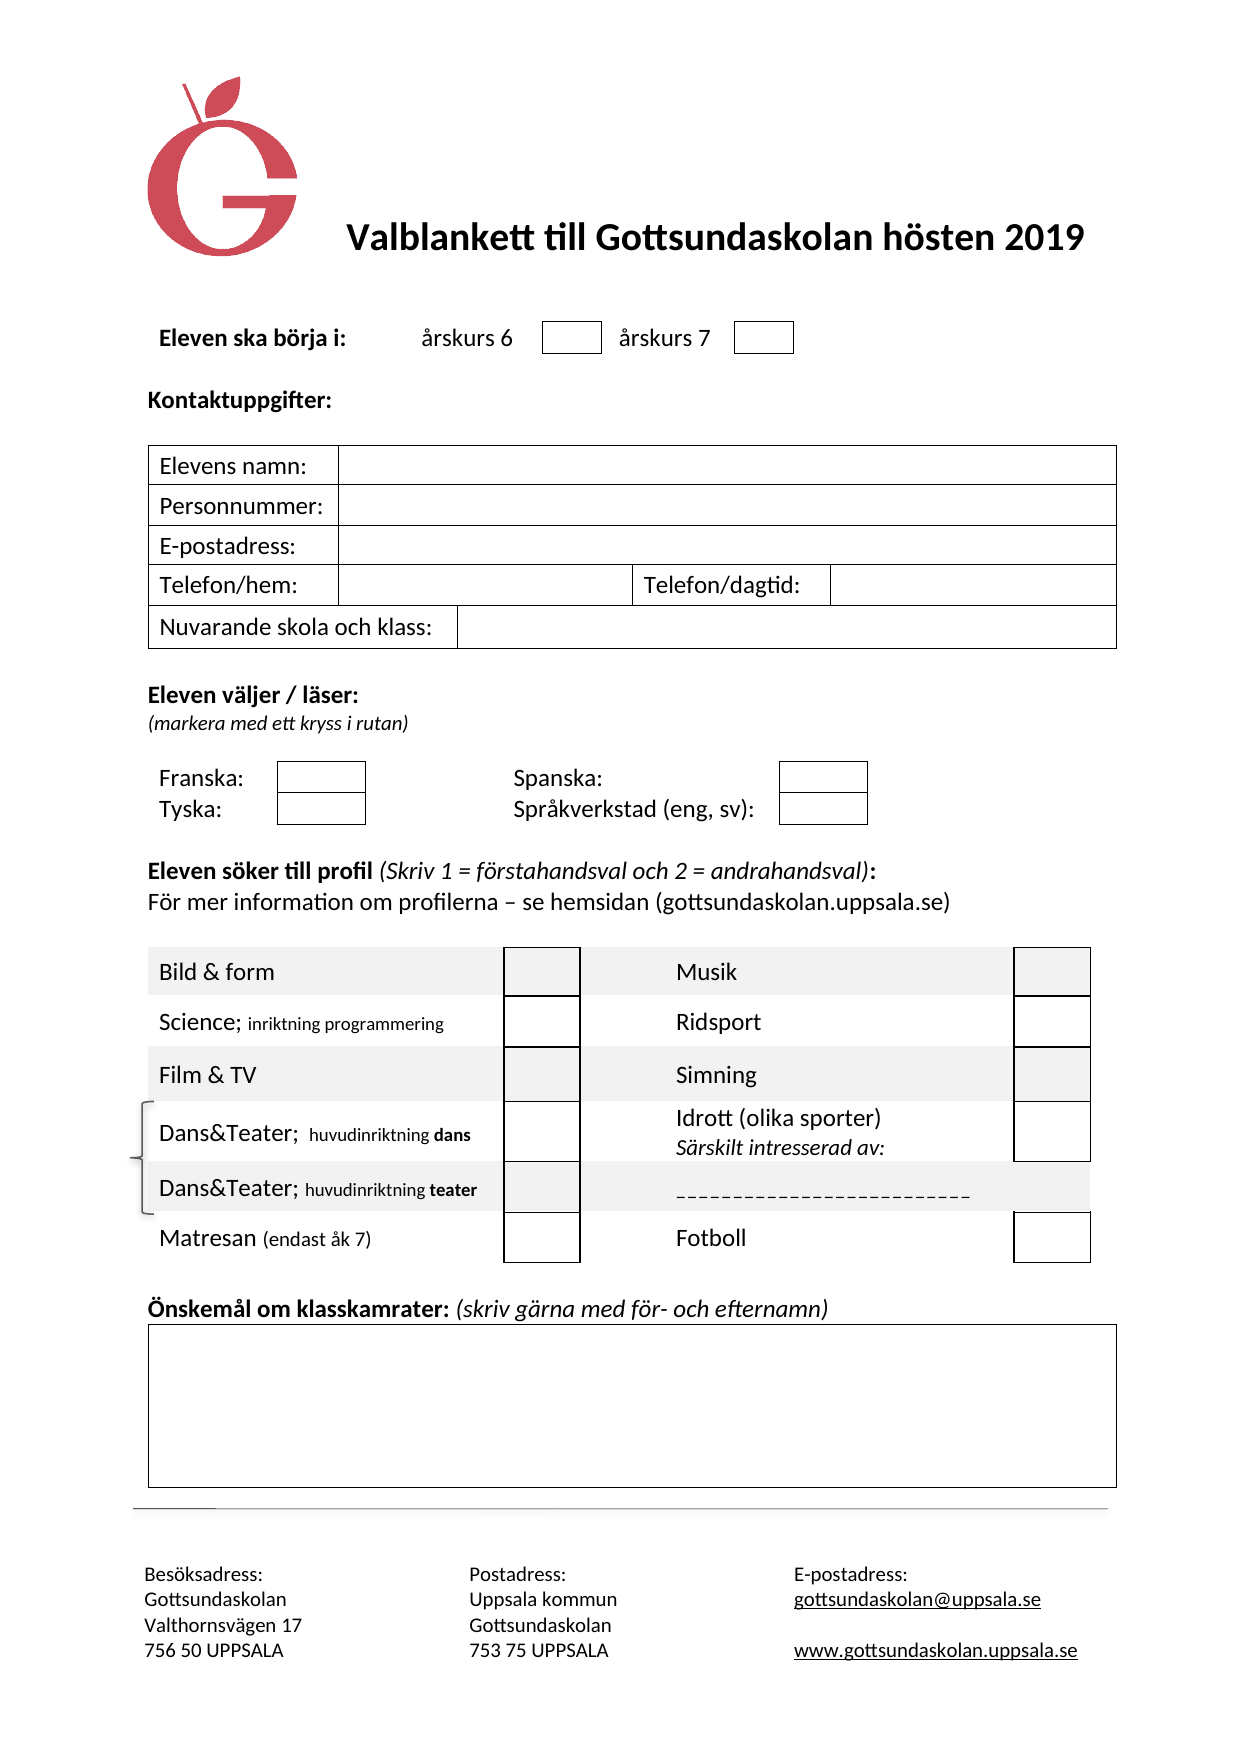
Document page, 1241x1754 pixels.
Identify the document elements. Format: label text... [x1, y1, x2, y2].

table_cell [1015, 1213, 1090, 1262]
table_cell Science; inriktning programmering [148, 995, 503, 1046]
table_header årskurs 7 [602, 321, 734, 353]
text Valblankett till Gottsundaskolan hösten 2019 [148, 212, 1093, 260]
table_cell [278, 793, 365, 824]
table_cell __________________________ [581, 1161, 1014, 1211]
table_header Musik [581, 947, 1013, 995]
table_cell [339, 565, 632, 605]
table_cell [339, 526, 1116, 564]
text Önskemål om klasskamrater: (skriv gärna med för- och efternamn) [148, 1294, 1093, 1324]
table_header årskurs 6 [410, 321, 542, 353]
table_cell [1015, 1102, 1090, 1161]
table_cell [505, 1213, 579, 1262]
table_cell [831, 565, 1116, 605]
text Eleven väljer / läser: [148, 679, 1093, 710]
table_cell [780, 793, 867, 824]
table_cell Tyska: [148, 792, 277, 824]
table_cell Personnummer: [149, 485, 338, 525]
table_cell Fotboll [581, 1211, 1013, 1262]
table_cell [1015, 1048, 1090, 1101]
table_cell Nuvarande skola och klass: [149, 606, 457, 648]
table_header [149, 1325, 1116, 1487]
table_cell Telefon/hem: [149, 565, 338, 605]
table_header Eleven ska börja i: [148, 321, 410, 353]
table_cell [505, 1102, 579, 1161]
table_cell [505, 1162, 579, 1211]
table_cell E-postadress: [149, 526, 338, 564]
table_cell Matresan (endast åk 7) [148, 1211, 503, 1262]
table_header [339, 446, 1116, 484]
table_header Bild & form [148, 947, 503, 995]
table_cell [1014, 1162, 1090, 1211]
text Kontaktuppgifter: [148, 384, 1093, 415]
table_cell Simning [581, 1046, 1013, 1101]
table_cell [458, 606, 1116, 648]
table_cell [505, 997, 579, 1046]
table_cell Telefon/dagtid: [633, 565, 830, 605]
table_cell Dans&Teater; huvudinriktning dans [148, 1101, 503, 1161]
table_header [505, 948, 579, 995]
table_cell [505, 1048, 579, 1101]
table_header Elevens namn: [149, 446, 338, 484]
text Eleven söker till profil (Skriv 1 = förstahandsval och 2 = andrahandsval): [148, 855, 1093, 886]
table_header [735, 322, 793, 353]
picture [147, 76, 298, 257]
text (markera med ett kryss i rutan) [148, 710, 1093, 735]
text För mer information om profilerna – se hemsidan (gottsundaskolan.uppsala.se) [148, 886, 1093, 916]
table_header [780, 762, 867, 792]
table_cell Språkverkstad (eng, sv): [366, 792, 779, 824]
table_header Franska: [148, 761, 277, 792]
table_header Spanska: [366, 761, 779, 792]
table_cell [339, 485, 1116, 525]
table_cell Idrott (olika sporter) Särskilt intresserad av: [581, 1101, 1013, 1161]
table_cell Film & TV [148, 1046, 503, 1101]
table_cell Ridsport [581, 995, 1013, 1046]
table_header [278, 762, 365, 792]
table_cell Dans&Teater; huvudinriktning teater [148, 1161, 503, 1211]
table_header [1015, 948, 1090, 995]
table_cell [1015, 997, 1090, 1046]
table_header [543, 322, 601, 353]
